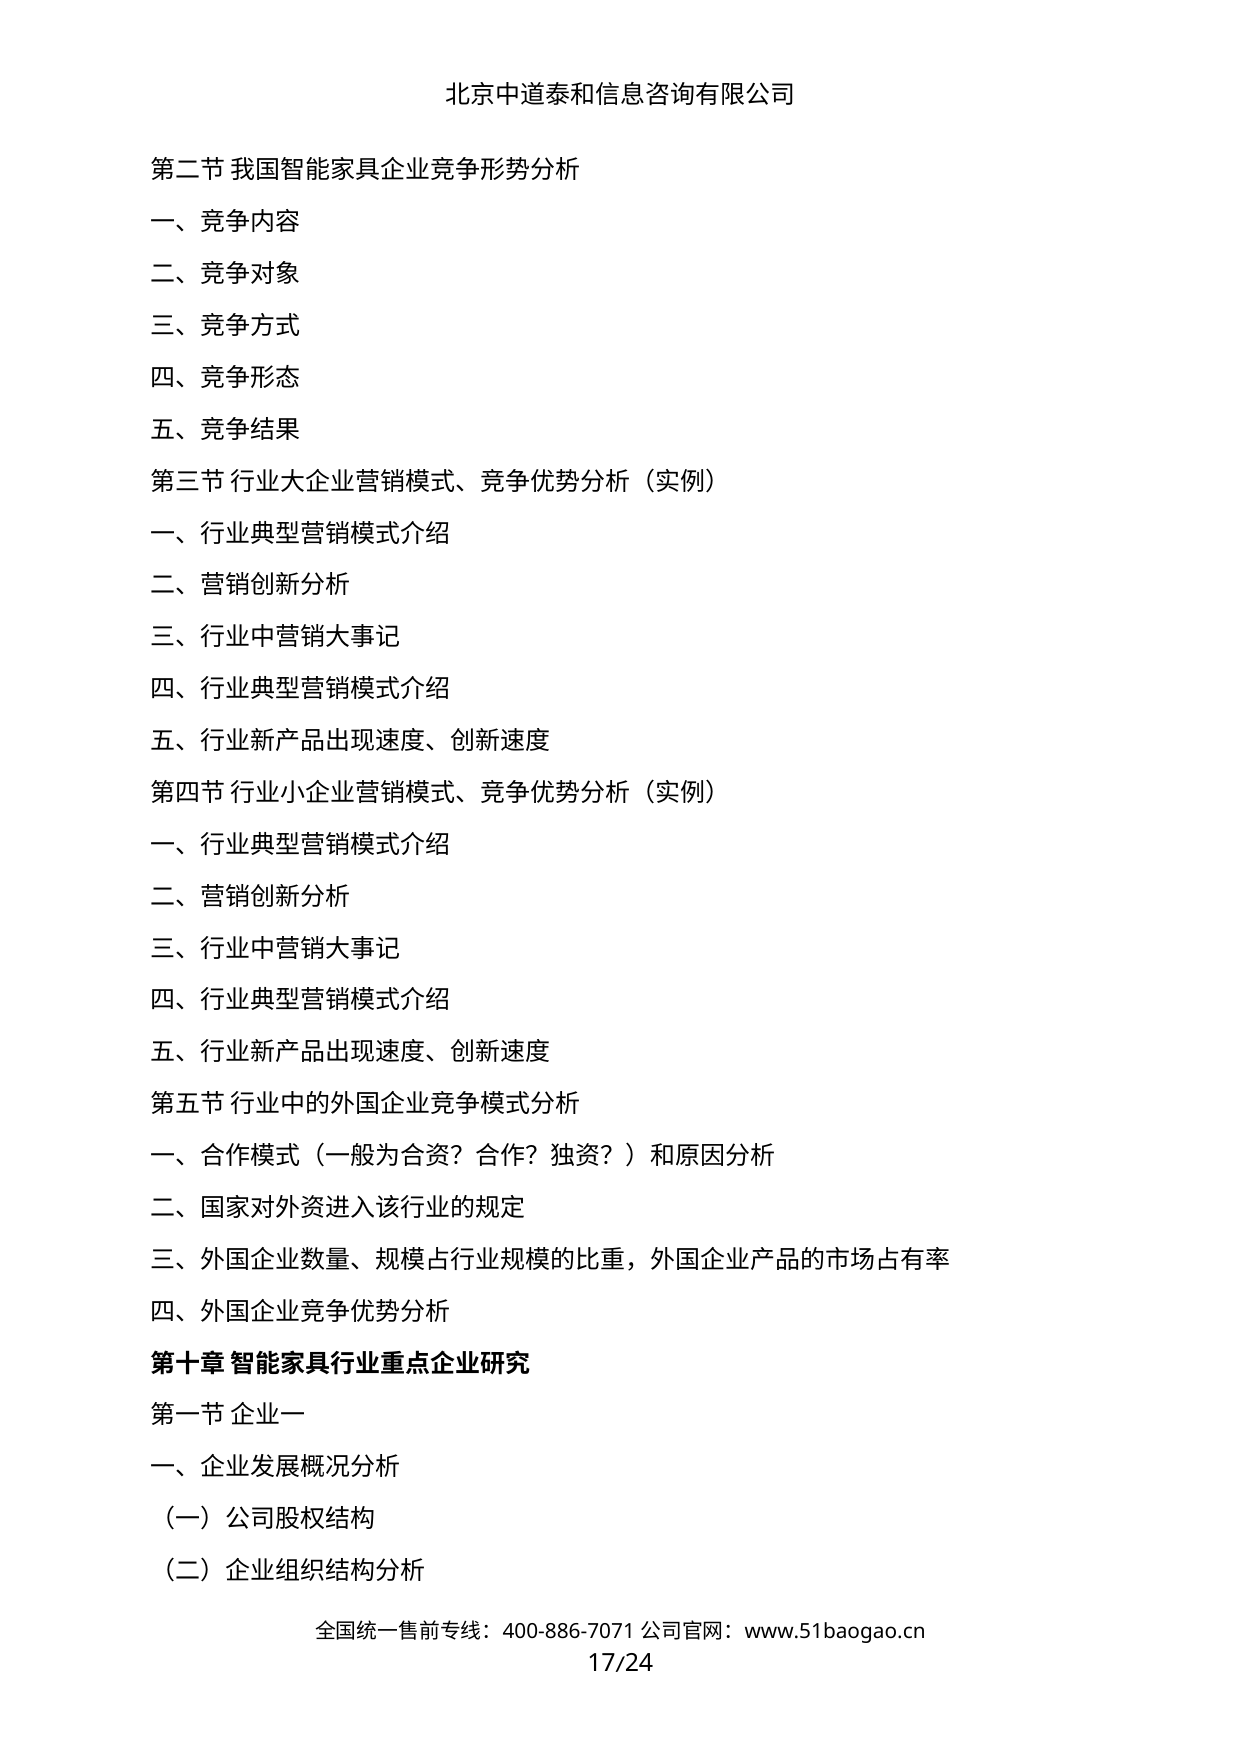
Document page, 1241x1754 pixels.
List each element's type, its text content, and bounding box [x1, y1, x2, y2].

text 第十章 智能家具行业重点企业研究 [150, 1343, 1090, 1379]
text （一）公司股权结构 [150, 1499, 1090, 1535]
text 四、竞争形态 [150, 357, 1090, 394]
text 第一节 企业一 [150, 1395, 1090, 1431]
text （二）企业组织结构分析 [150, 1551, 1090, 1587]
text 三、竞争方式 [150, 306, 1090, 342]
text 第二节 我国智能家具企业竞争形势分析 [150, 150, 1090, 186]
text 第三节 行业大企业营销模式、竞争优势分析（实例） [150, 461, 1090, 497]
text 二、营销创新分析 [150, 565, 1090, 601]
text 四、外国企业竞争优势分析 [150, 1291, 1090, 1327]
text 五、行业新产品出现速度、创新速度 [150, 721, 1090, 757]
text 二、国家对外资进入该行业的规定 [150, 1187, 1090, 1224]
text 五、竞争结果 [150, 409, 1090, 446]
text 一、行业典型营销模式介绍 [150, 824, 1090, 861]
text 第五节 行业中的外国企业竞争模式分析 [150, 1084, 1090, 1120]
text 一、合作模式（一般为合资？合作？独资？）和原因分析 [150, 1136, 1090, 1172]
text 一、行业典型营销模式介绍 [150, 513, 1090, 549]
text 五、行业新产品出现速度、创新速度 [150, 1032, 1090, 1068]
text 二、营销创新分析 [150, 876, 1090, 912]
text 三、行业中营销大事记 [150, 617, 1090, 653]
text 三、行业中营销大事记 [150, 928, 1090, 964]
text 四、行业典型营销模式介绍 [150, 669, 1090, 705]
text 一、竞争内容 [150, 202, 1090, 238]
text 第四节 行业小企业营销模式、竞争优势分析（实例） [150, 772, 1090, 809]
text 三、外国企业数量、规模占行业规模的比重，外国企业产品的市场占有率 [150, 1239, 1090, 1276]
text 二、竞争对象 [150, 254, 1090, 290]
text 四、行业典型营销模式介绍 [150, 980, 1090, 1016]
text 一、企业发展概况分析 [150, 1447, 1090, 1483]
